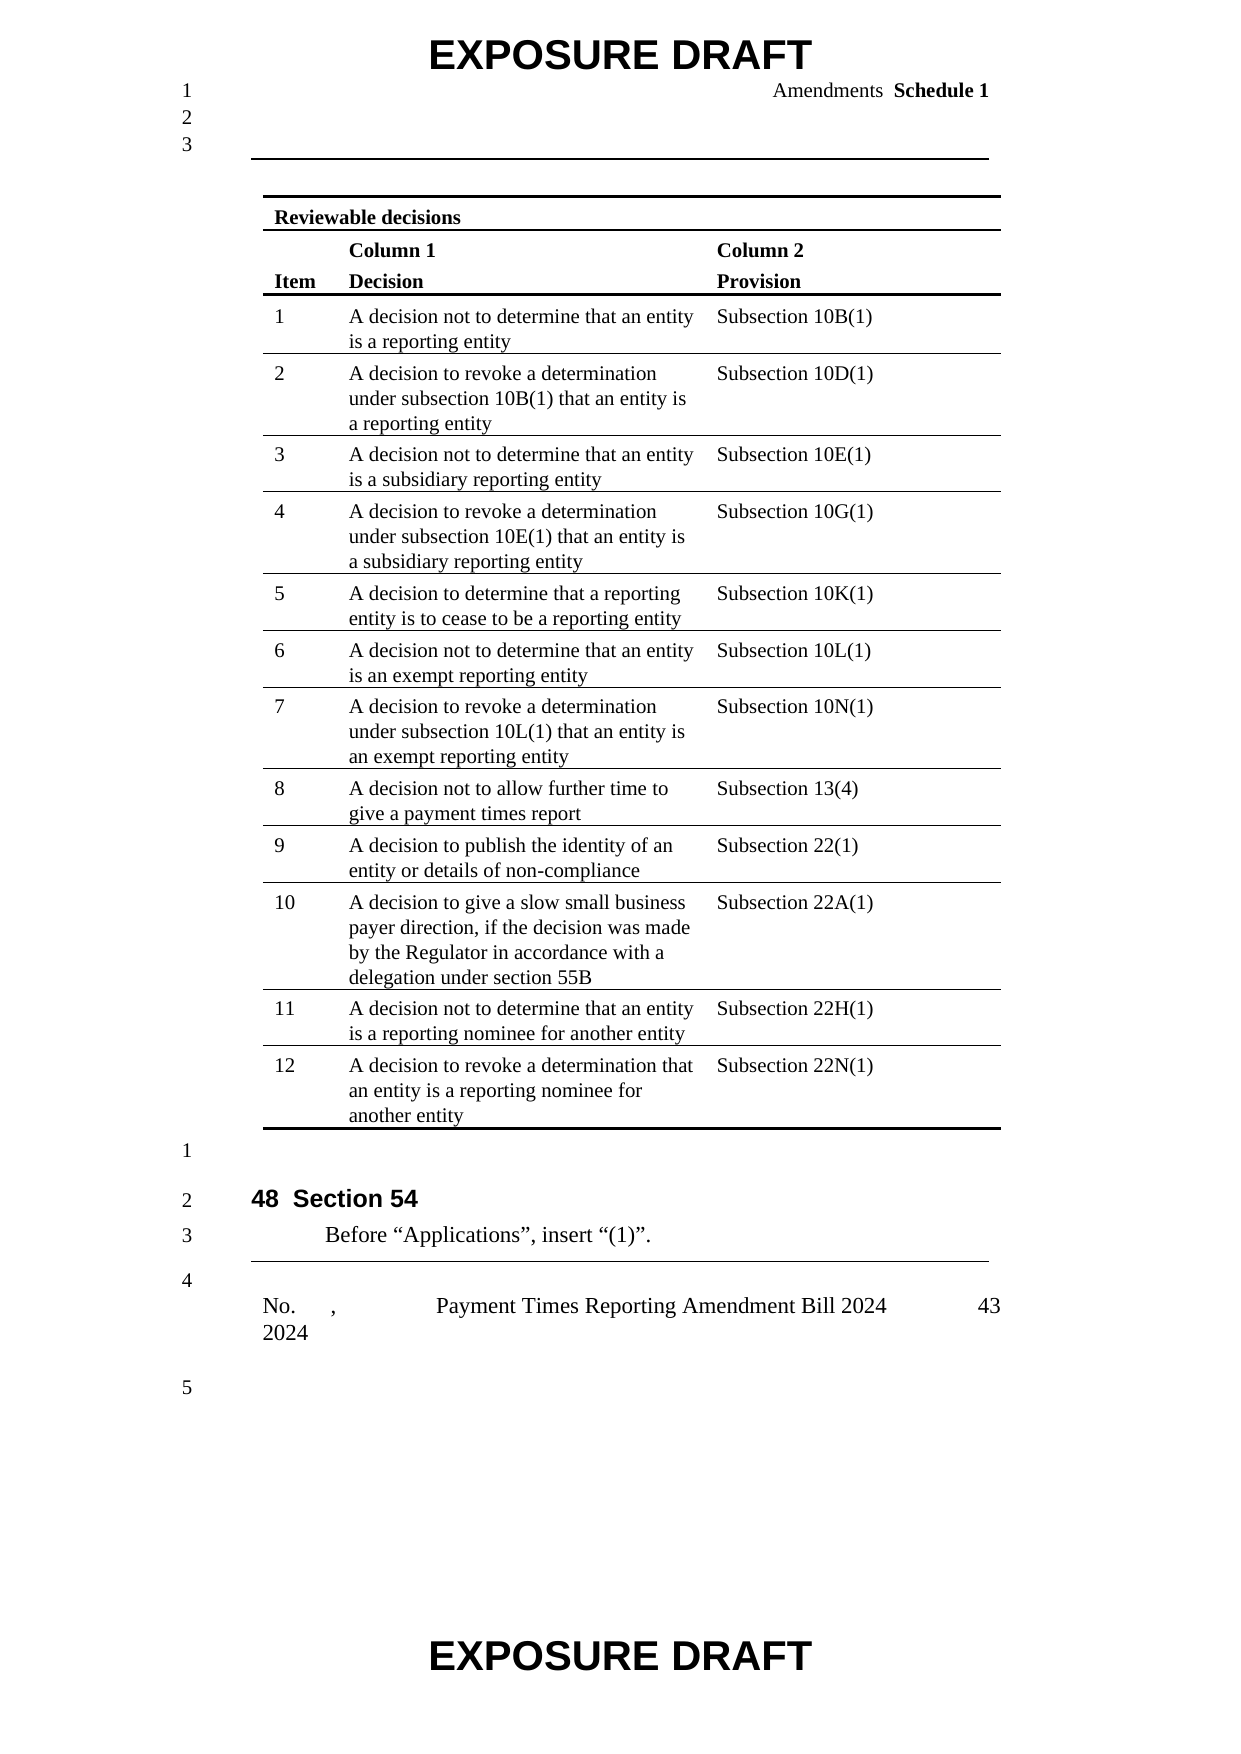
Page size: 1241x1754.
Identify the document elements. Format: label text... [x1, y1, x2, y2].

table_cell Item [263, 231, 337, 293]
table_cell A decision to revoke a determination under subsection 10L(1) that an entity is an exempt reporting entity [337, 688, 705, 768]
table_cell Column 1 Decision [337, 231, 705, 293]
table_cell 2 [263, 354, 337, 434]
table_cell 10 [263, 883, 337, 989]
table_cell 5 [263, 574, 337, 630]
table_cell A decision to publish the identity of an entity or details of non-compliance [337, 826, 705, 882]
table_cell A decision to revoke a determination under subsection 10E(1) that an entity is a subsidiary reporting entity [337, 492, 705, 573]
table_cell A decision not to determine that an entity is a reporting entity [337, 296, 705, 353]
text 48 Section 54 [251, 1184, 989, 1213]
table_cell A decision not to determine that an entity is a reporting nominee for another entity [337, 990, 705, 1045]
table_cell Subsection 13(4) [705, 769, 1001, 825]
table_cell Subsection 22N(1) [705, 1046, 1001, 1127]
table_cell 8 [263, 769, 337, 825]
table_cell 9 [263, 826, 337, 882]
table_cell 4 [263, 492, 337, 573]
table_cell Subsection 10E(1) [705, 436, 1001, 491]
table_cell 12 [263, 1046, 337, 1127]
table_cell A decision to revoke a determination under subsection 10B(1) that an entity is a reporting entity [337, 354, 705, 434]
table_cell 3 [263, 436, 337, 491]
table_cell A decision not to determine that an entity is a subsidiary reporting entity [337, 436, 705, 491]
table_cell 1 [263, 296, 337, 353]
table_cell Subsection 10L(1) [705, 631, 1001, 687]
table_header Reviewable decisions [263, 198, 1001, 229]
table_cell Subsection 10B(1) [705, 296, 1001, 353]
table_cell A decision to revoke a determination that an entity is a reporting nominee for another entity [337, 1046, 705, 1127]
table_cell Subsection 22(1) [705, 826, 1001, 882]
table_cell A decision not to allow further time to give a payment times report [337, 769, 705, 825]
table_cell Subsection 10D(1) [705, 354, 1001, 434]
table_cell 7 [263, 688, 337, 768]
table_cell Subsection 22H(1) [705, 990, 1001, 1045]
text Before “Applications”, insert “(1)”. [325, 1222, 989, 1248]
table_cell Subsection 22A(1) [705, 883, 1001, 989]
table_cell Subsection 10G(1) [705, 492, 1001, 573]
table_cell 6 [263, 631, 337, 687]
table_cell Subsection 10K(1) [705, 574, 1001, 630]
table_cell A decision to give a slow small business payer direction, if the decision was made by the Regulator in accordance with a delegation under section 55B [337, 883, 705, 989]
table_cell Column 2 Provision [705, 231, 1001, 293]
table_cell 11 [263, 990, 337, 1045]
table_cell A decision not to determine that an entity is an exempt reporting entity [337, 631, 705, 687]
table_cell Subsection 10N(1) [705, 688, 1001, 768]
table_cell A decision to determine that a reporting entity is to cease to be a reporting entity [337, 574, 705, 630]
